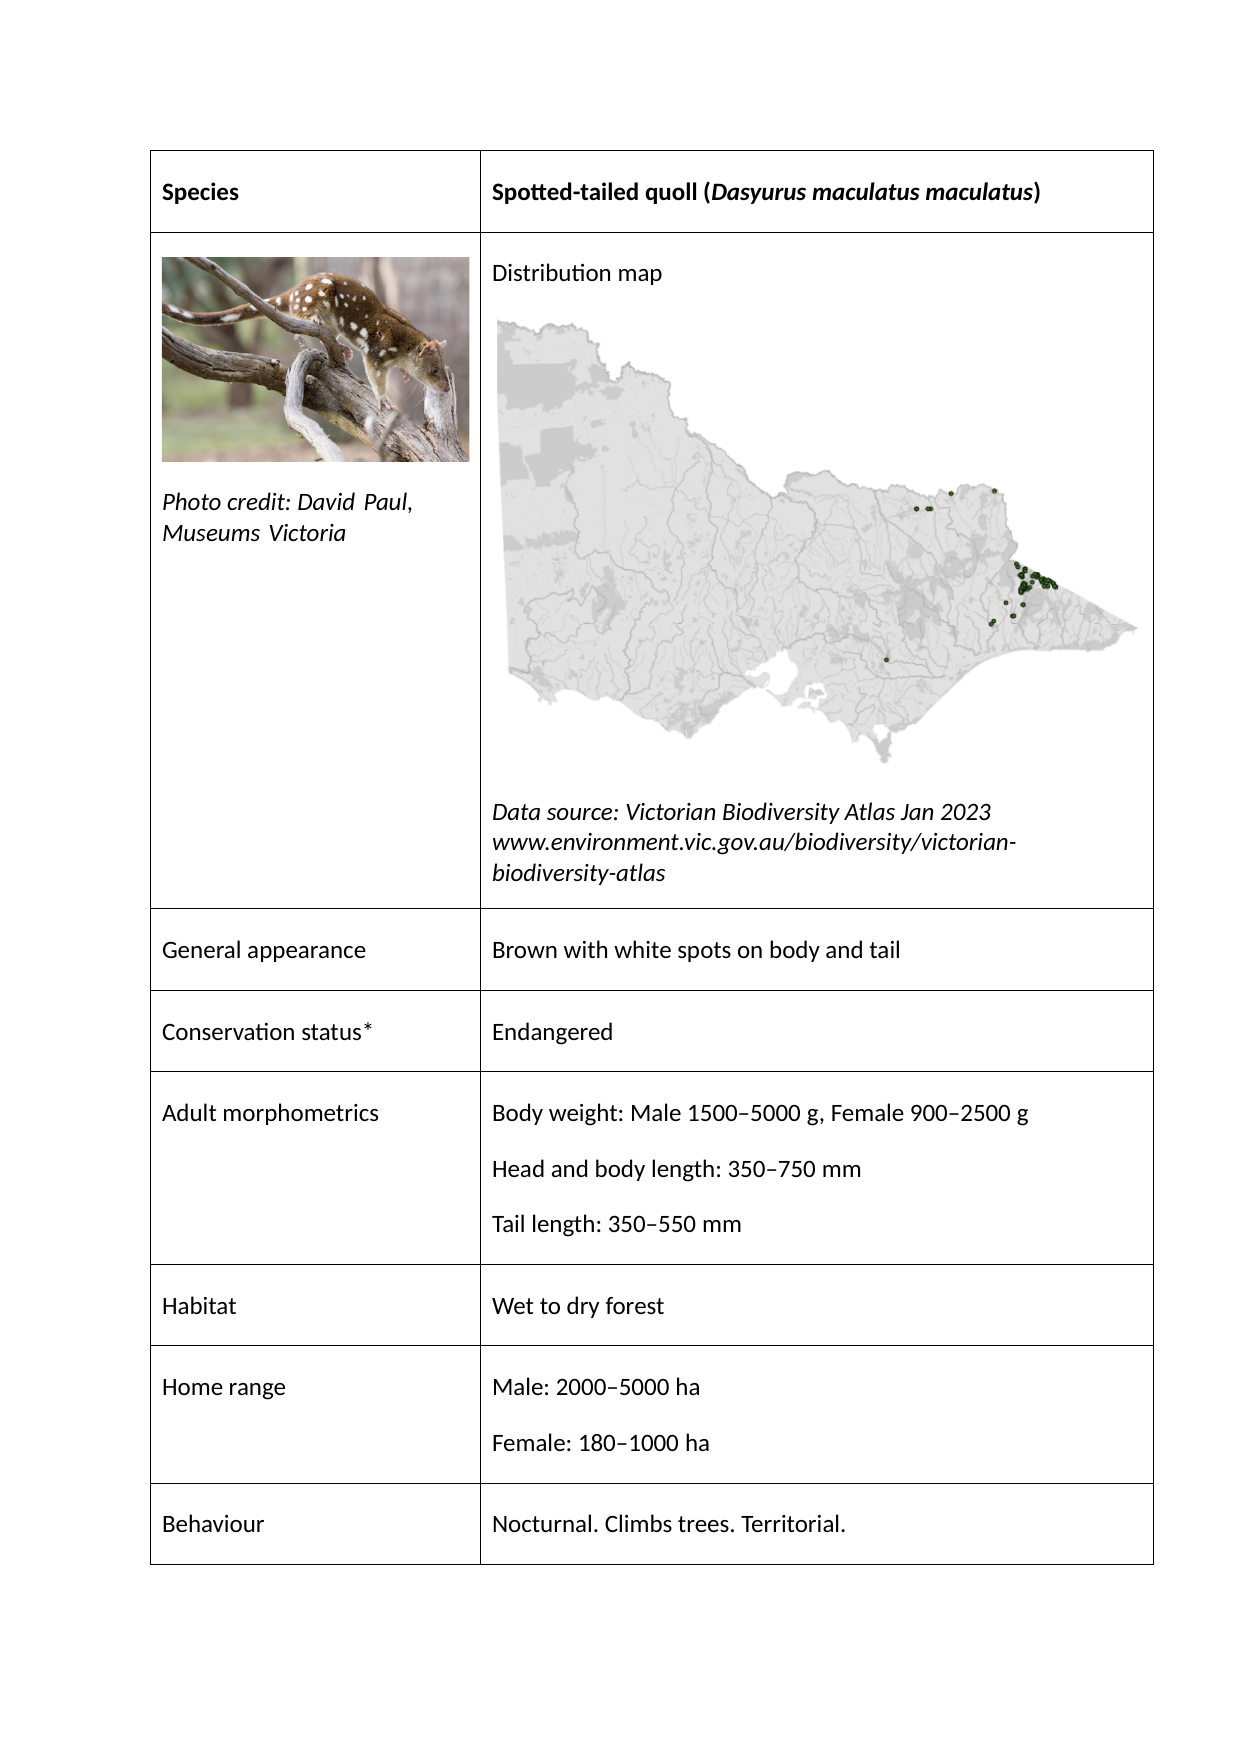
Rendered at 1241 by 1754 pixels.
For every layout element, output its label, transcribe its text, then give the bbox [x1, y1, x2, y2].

table_cell Wet to dry forest [481, 1265, 1153, 1345]
table_cell Home range [151, 1346, 480, 1482]
table_cell Endangered [481, 991, 1153, 1071]
table_cell Photo credit: David Paul, Museums Victoria [151, 233, 480, 908]
picture [491, 313, 1143, 771]
picture [161, 257, 470, 462]
table_cell Adult morphometrics [151, 1072, 480, 1264]
table_header Species [151, 151, 480, 232]
table_cell General appearance [151, 909, 480, 990]
table_cell Habitat [151, 1265, 480, 1345]
table_cell Body weight: Male 1500–5000 g, Female 900–2500 g Head and body length: 350–750 mm Tail length: 350–550 mm [481, 1072, 1153, 1264]
table_header Spotted-tailed quoll (Dasyurus maculatus maculatus) [481, 151, 1153, 232]
table_cell Male: 2000–5000 ha Female: 180–1000 ha [481, 1346, 1153, 1482]
table_cell Behaviour [151, 1484, 480, 1564]
table_cell Brown with white spots on body and tail [481, 909, 1153, 990]
table_cell Distribution map Data source: Victorian Biodiversity Atlas Jan 2023 www.environment.vic.gov.au/biodiversity/victorian-biodiversity-atlas [481, 233, 1153, 908]
table_cell Conservation status* [151, 991, 480, 1071]
table_cell Nocturnal. Climbs trees. Territorial. [481, 1484, 1153, 1564]
